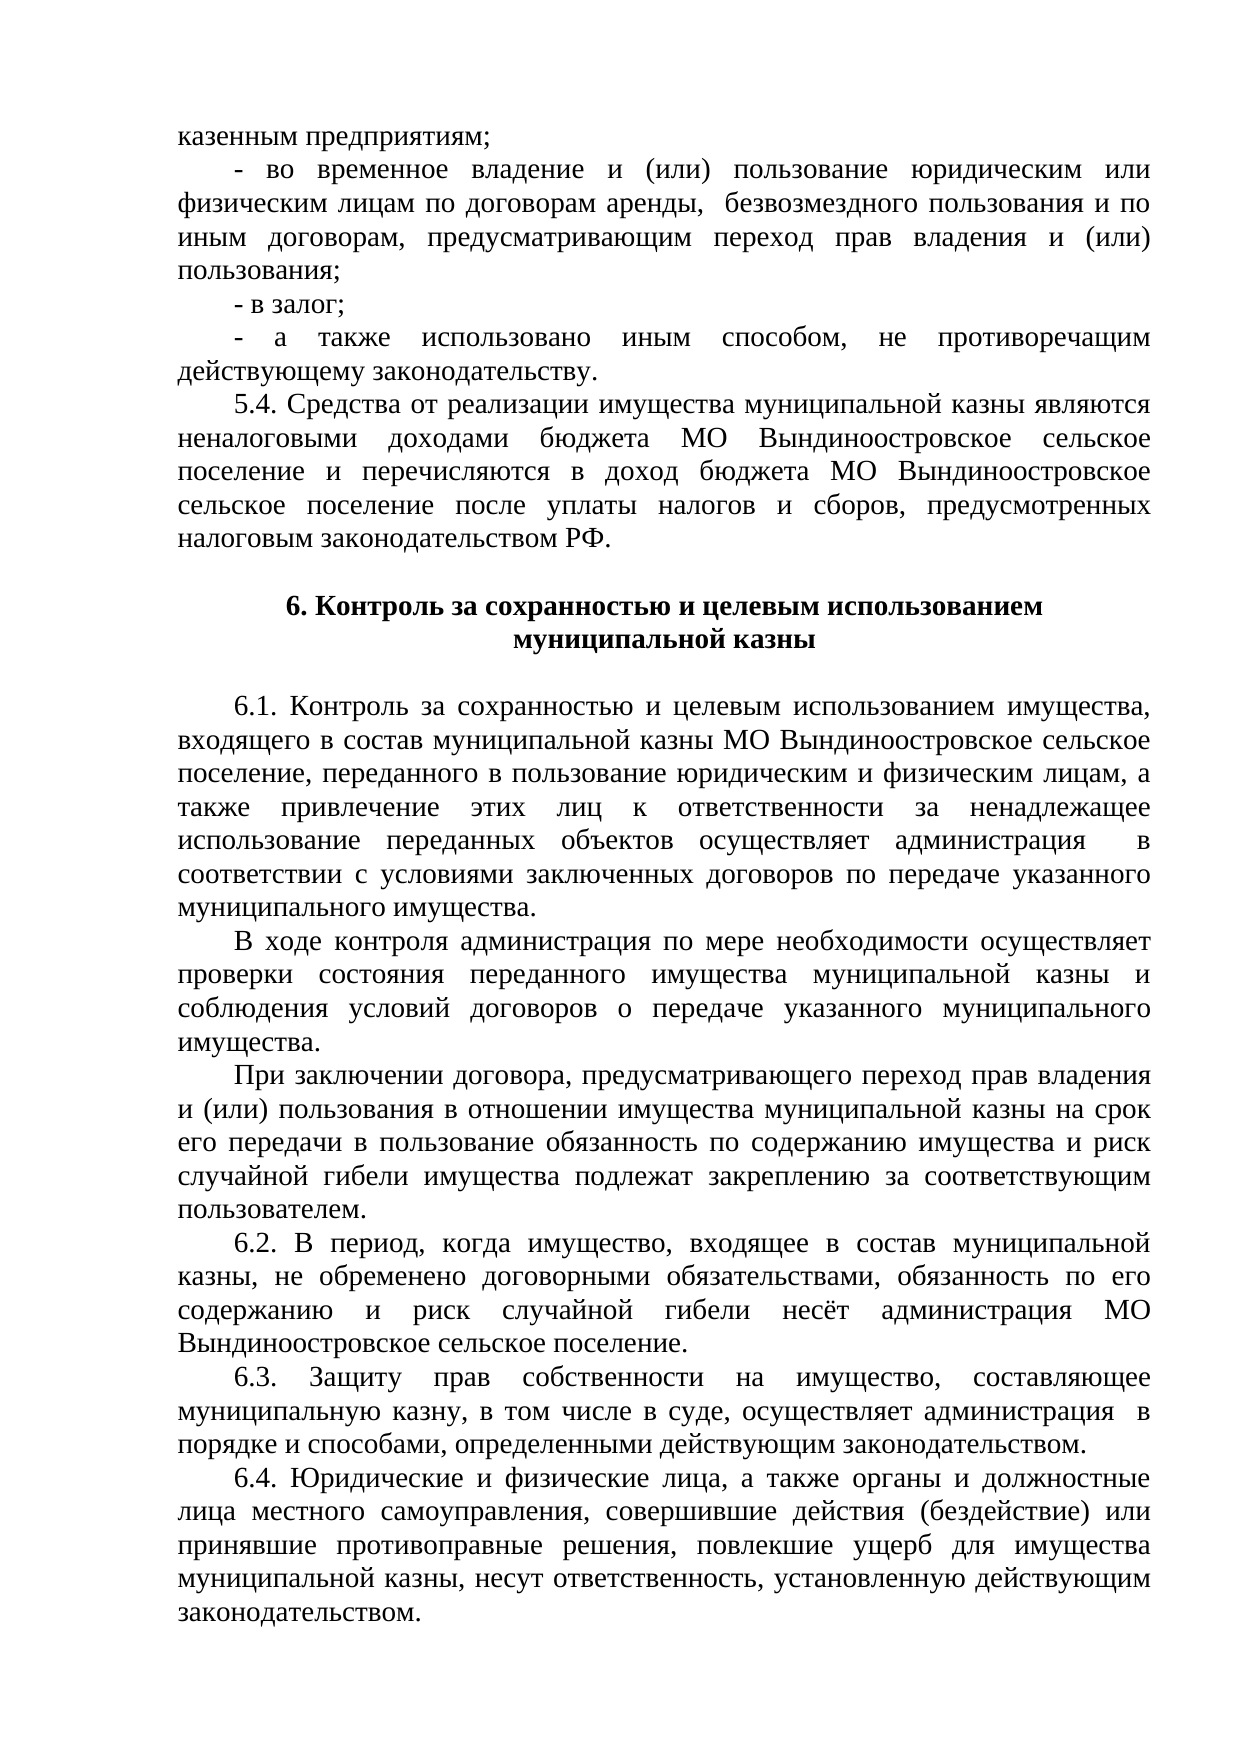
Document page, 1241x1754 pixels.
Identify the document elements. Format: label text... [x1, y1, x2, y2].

text 6.1. Контроль за сохранностью и целевым использованием имущества, входящего в состав муниципальной казны МО Вындиноостровское сельское поселение, переданного в пользование юридическим и физическим лицам, а также привлечение этих лиц к ответственности за ненадлежащее использование переданных объектов осуществляет администрация в соответствии с условиями заключенных договоров по передаче указанного муниципального имущества. [177, 688, 1152, 923]
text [177, 118, 1152, 152]
text 5.4. Средства от реализации имущества муниципальной казны являются неналоговыми доходами бюджета МО Вындиноостровское сельское поселение и перечисляются в доход бюджета МО Вындиноостровское сельское поселение после уплаты налогов и сборов, предусмотренных налоговым законодательством РФ. [177, 386, 1152, 554]
text муниципальной казны [177, 621, 1152, 655]
text 6.2. В период, когда имущество, входящее в состав муниципальной казны, не обременено договорными обязательствами, обязанность по его содержанию и риск случайной гибели несёт администрация МО Вындиноостровское сельское поселение. [177, 1225, 1152, 1359]
text 6.4. Юридические и физические лица, а также органы и должностные лица местного самоуправления, совершившие действия (бездействие) или принявшие противоправные решения, повлекшие ущерб для имущества муниципальной казны, несут ответственность, установленную действующим законодательством. [177, 1460, 1152, 1627]
text 6. Контроль за сохранностью и целевым использованием [177, 588, 1152, 621]
text 6.3. Защиту прав собственности на имущество, составляющее муниципальную казну, в том числе в суде, осуществляет администрация в порядке и способами, определенными действующим законодательством. [177, 1359, 1152, 1460]
text - во временное владение и (или) пользование юридическим или физическим лицам по договорам аренды, безвозмездного пользования и по иным договорам, предусматривающим переход прав владения и (или) пользования; [177, 152, 1152, 286]
text - а также использовано иным способом, не противоречащим действующему законодательству. [177, 319, 1152, 386]
text При заключении договора, предусматривающего переход прав владения и (или) пользования в отношении имущества муниципальной казны на срок его передачи в пользование обязанность по содержанию имущества и риск случайной гибели имущества подлежат закреплению за соответствующим пользователем. [177, 1057, 1152, 1225]
text В ходе контроля администрация по мере необходимости осуществляет проверки состояния переданного имущества муниципальной казны и соблюдения условий договоров о передаче указанного муниципального имущества. [177, 923, 1152, 1057]
text - в залог; [177, 286, 1152, 319]
